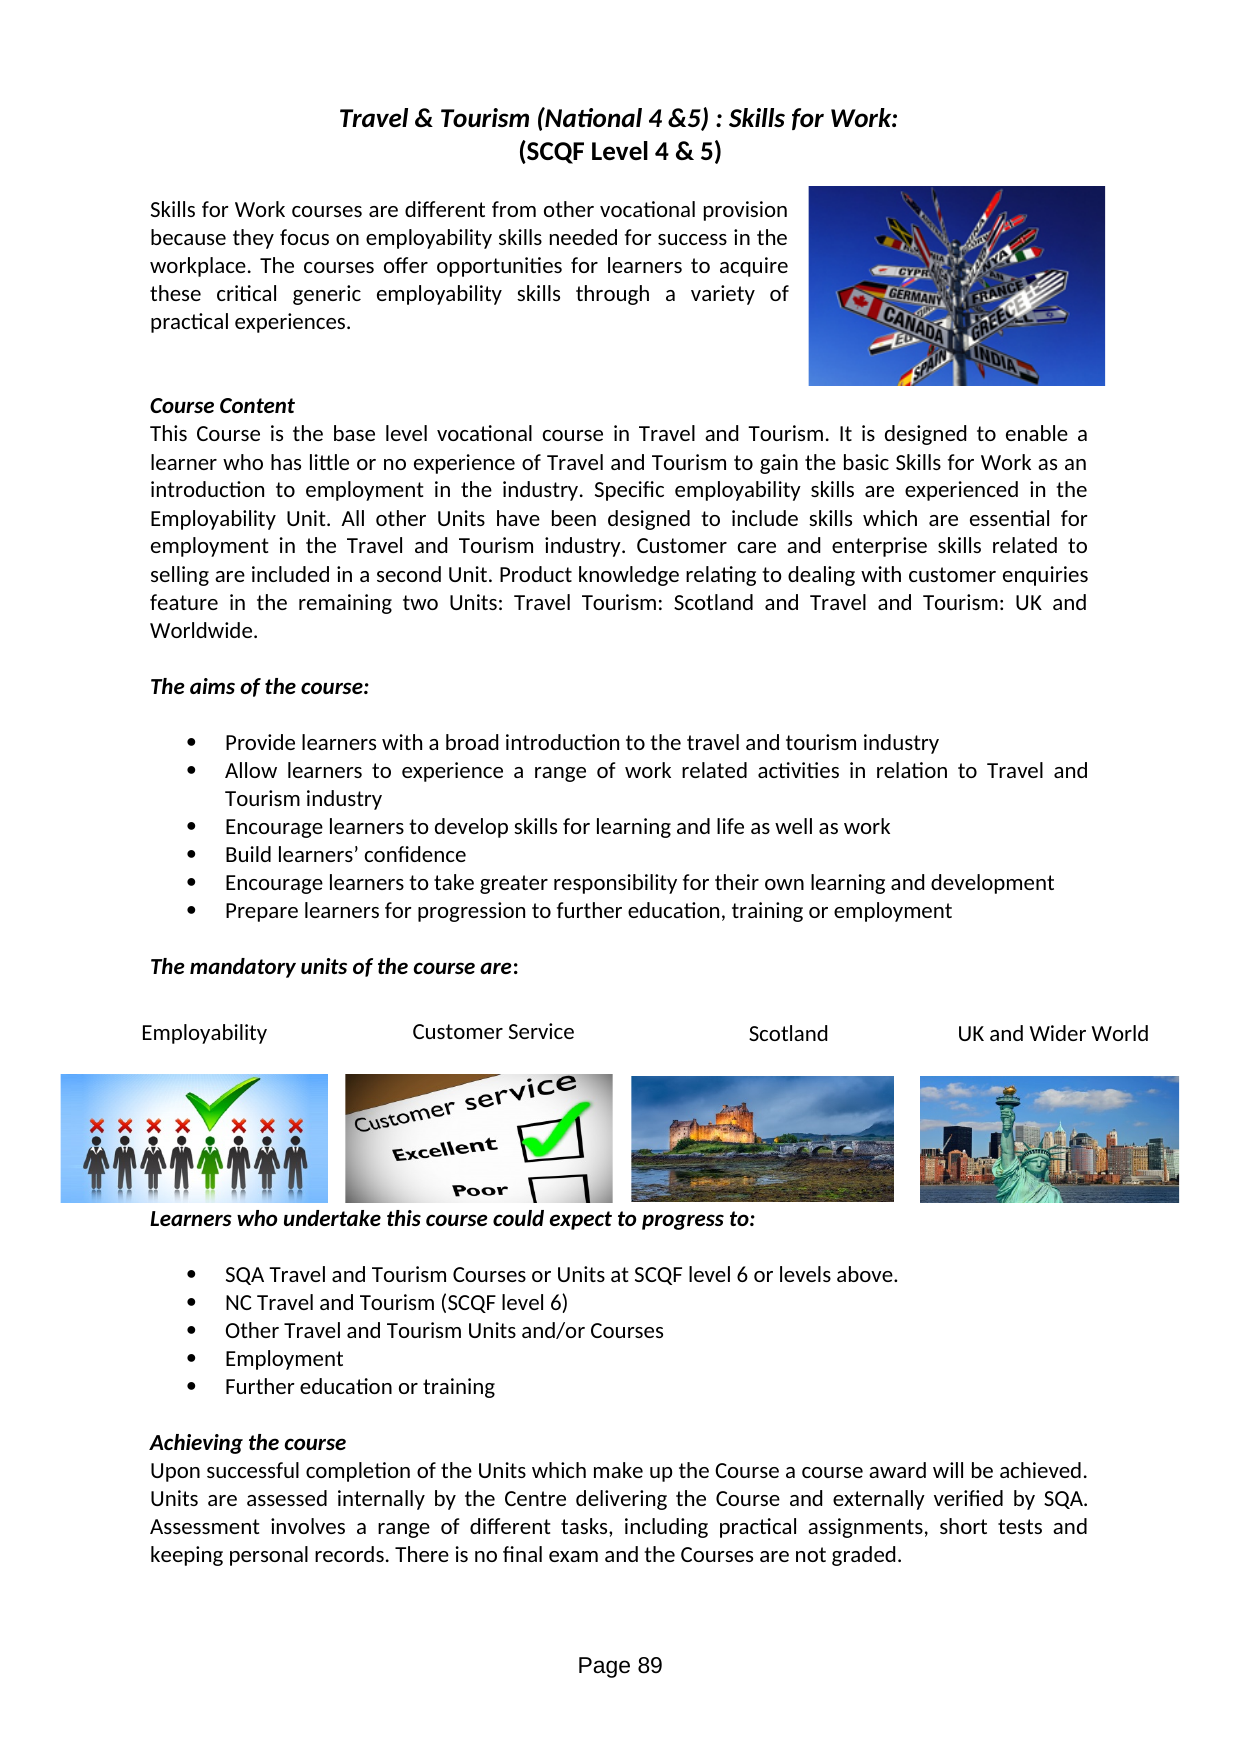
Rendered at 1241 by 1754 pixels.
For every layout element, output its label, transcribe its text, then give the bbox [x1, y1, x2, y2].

text Travel & Tourism (National 4 &5) : Skills for Work: [150, 101, 1090, 134]
text The mandatory units of the course are: [150, 952, 1090, 980]
list Further education or training [187, 1372, 1090, 1400]
list Allow learners to experience a range of work related activities in relation to Travel and Tourism industry [187, 756, 1090, 812]
text Page 89 [150, 1652, 1090, 1679]
text (SCQF Level 4 & 5) [150, 134, 1090, 167]
text Upon successful completion of the Units which make up the Course a course award will be achieved. Units are assessed internally by the Centre delivering the Course and externally verified by SQA. Assessment involves a range of different tasks, including practical assignments, short tests and keeping personal records. There is no final exam and the Courses are not graded. [150, 1456, 1090, 1568]
list SQA Travel and Tourism Courses or Units at SCQF level 6 or levels above. [187, 1260, 1090, 1288]
picture [920, 1076, 1180, 1202]
text Course Content [150, 392, 1090, 419]
list Build learners’ confidence [187, 840, 1090, 868]
list Other Travel and Tourism Units and/or Courses [187, 1316, 1090, 1344]
picture [60, 1074, 328, 1203]
list Employment [187, 1344, 1090, 1372]
text This Course is the base level vocational course in Travel and Tourism. It is designed to enable a learner who has little or no experience of Travel and Tourism to gain the basic Skills for Work as an introduction to employment in the industry. Specific employability skills are experienced in the Employability Unit. All other Units have been designed to include skills which are essential for employment in the Travel and Tourism industry. Customer care and enterprise skills related to selling are included in a second Unit. Product knowledge relating to dealing with customer enquiries feature in the remaining two Units: Travel Tourism: Scotland and Travel and Tourism: UK and Worldwide. [150, 419, 1090, 644]
text Skills for Work courses are different from other vocational provision because they focus on employability skills needed for success in the workplace. The courses offer opportunities for learners to acquire these critical generic employability skills through a variety of practical experiences. [150, 195, 808, 336]
list Provide learners with a broad introduction to the travel and tourism industry [187, 728, 1090, 756]
picture [345, 1074, 613, 1203]
list Encourage learners to take greater responsibility for their own learning and development [187, 868, 1090, 896]
text The aims of the course: [150, 672, 1090, 700]
list NC Travel and Tourism (SCQF level 6) [187, 1288, 1090, 1316]
text Achieving the course [150, 1428, 1090, 1456]
list Prepare learners for progression to further education, training or employment [187, 896, 1090, 924]
list Encourage learners to develop skills for learning and life as well as work [187, 812, 1090, 840]
picture [631, 1076, 894, 1202]
picture [808, 186, 1106, 386]
